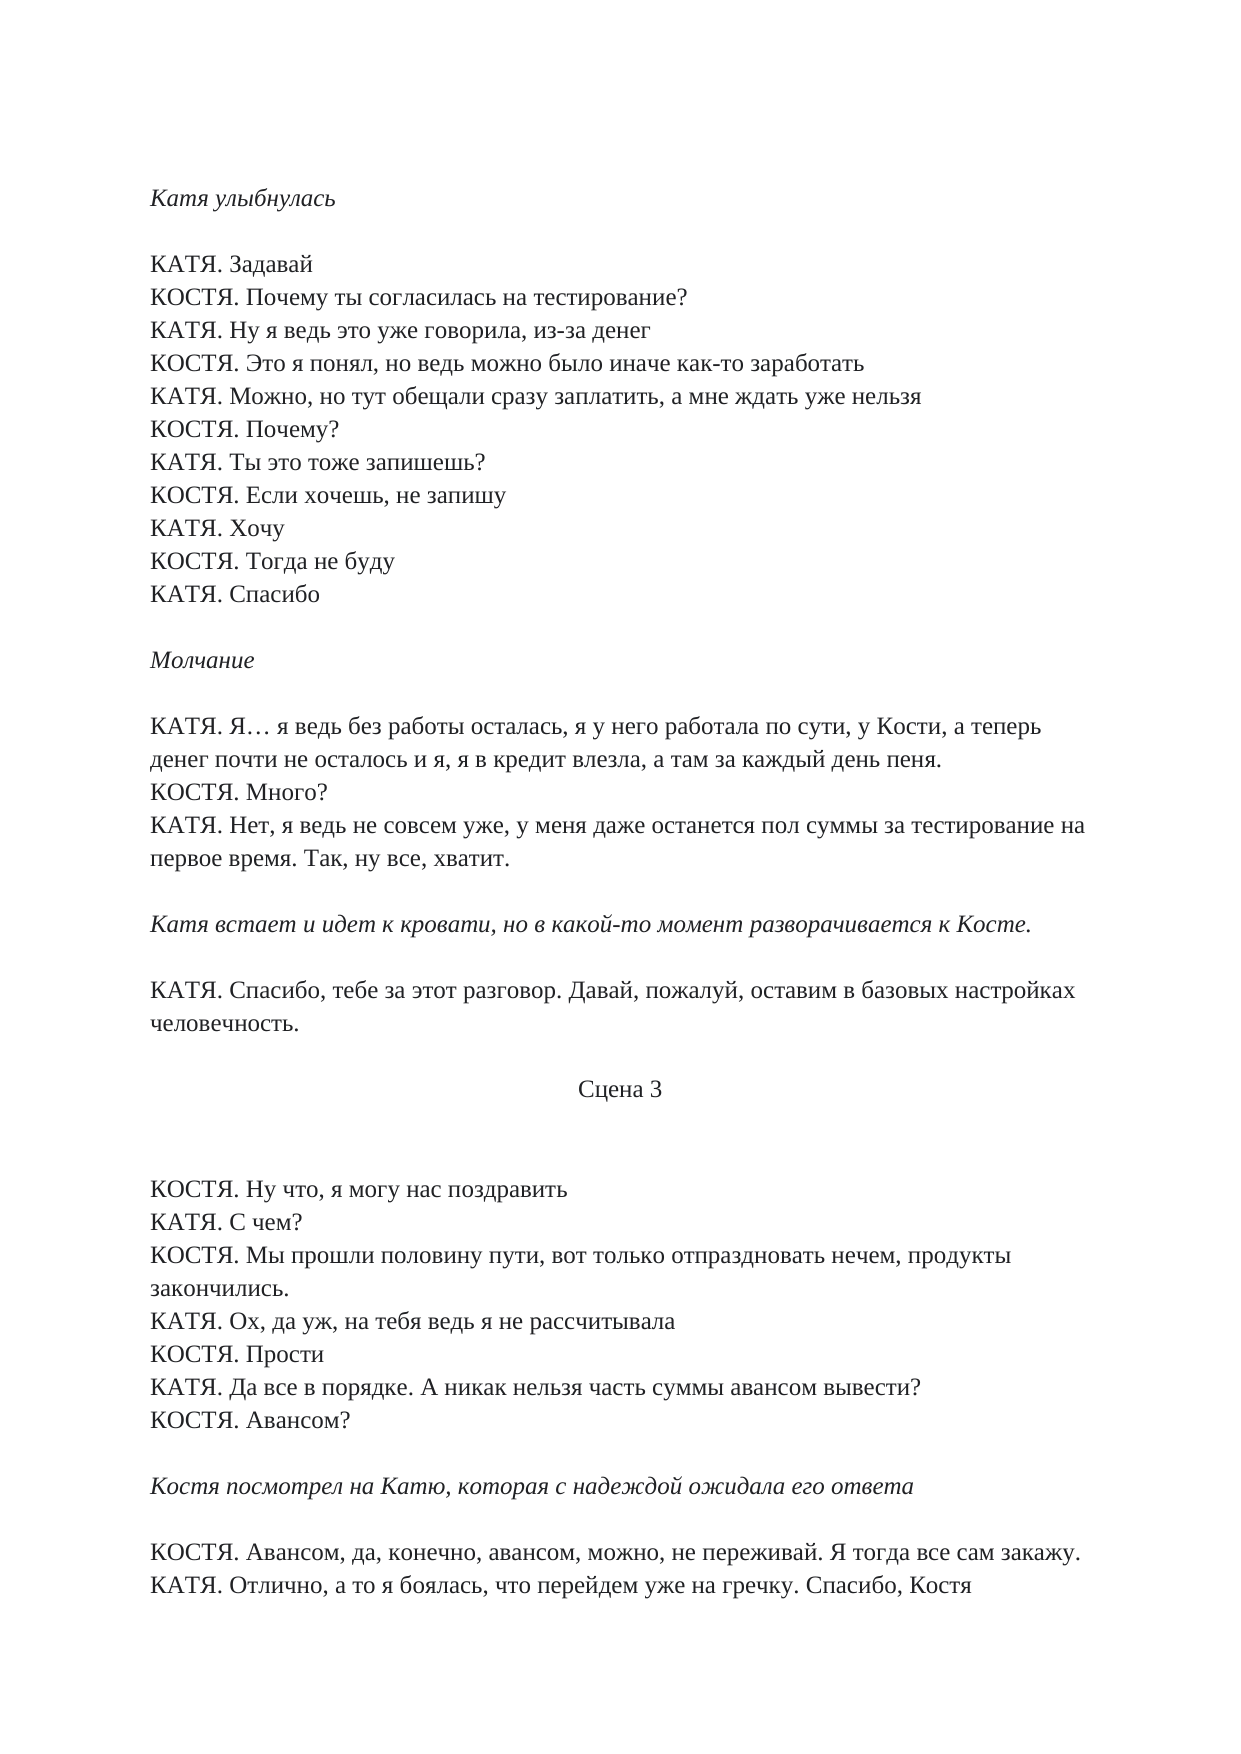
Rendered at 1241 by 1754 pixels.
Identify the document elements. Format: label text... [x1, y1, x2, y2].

text КАТЯ. Можно, но тут обещали сразу заплатить, а мне ждать уже нельзя [150, 381, 1090, 410]
text Катя встает и идет к кровати, но в какой-то момент разворачивается к Косте. [150, 909, 1090, 938]
text КОСТЯ. Если хочешь, не запишу [150, 480, 1090, 509]
text КОСТЯ. Много? [150, 777, 1090, 806]
text КАТЯ. Задавай [150, 249, 1090, 278]
text КАТЯ. Хочу [150, 513, 1090, 542]
text КАТЯ. Нет, я ведь не совсем уже, у меня даже останется пол суммы за тестирование на первое время. Так, ну все, хватит. [150, 810, 1090, 872]
text КАТЯ. Я… я ведь без работы осталась, я у него работала по сути, у Кости, а теперь денег почти не осталось и я, я в кредит влезла, а там за каждый день пеня. [150, 711, 1090, 773]
text Сцена 3 [150, 1074, 1090, 1103]
text Катя улыбнулась [150, 183, 1090, 212]
text КОСТЯ. Почему ты согласилась на тестирование? [150, 282, 1090, 311]
text КАТЯ. Отлично, а то я боялась, что перейдем уже на гречку. Спасибо, Костя [150, 1570, 1090, 1599]
text КАТЯ. Ну я ведь это уже говорила, из-за денег [150, 315, 1090, 344]
text КОСТЯ. Тогда не буду [150, 546, 1090, 575]
text КОСТЯ. Авансом? [150, 1405, 1090, 1433]
text КОСТЯ. Мы прошли половину пути, вот только отпраздновать нечем, продукты закончились. [150, 1240, 1090, 1301]
text КОСТЯ. Это я понял, но ведь можно было иначе как-то заработать [150, 348, 1090, 377]
text КАТЯ. Ох, да уж, на тебя ведь я не рассчитывала [150, 1306, 1090, 1334]
text КАТЯ. Спасибо, тебе за этот разговор. Давай, пожалуй, оставим в базовых настройках человечность. [150, 976, 1090, 1037]
text Костя посмотрел на Катю, которая с надеждой ожидала его ответа [150, 1471, 1090, 1499]
text КОСТЯ. Почему? [150, 414, 1090, 443]
text КОСТЯ. Ну что, я могу нас поздравить [150, 1174, 1090, 1202]
text КАТЯ. С чем? [150, 1207, 1090, 1235]
text КАТЯ. Ты это тоже запишешь? [150, 447, 1090, 476]
text КОСТЯ. Авансом, да, конечно, авансом, можно, не переживай. Я тогда все сам закажу. [150, 1537, 1090, 1566]
text Молчание [150, 645, 1090, 674]
text КАТЯ. Да все в порядке. А никак нельзя часть суммы авансом вывести? [150, 1372, 1090, 1401]
text КОСТЯ. Прости [150, 1339, 1090, 1367]
text КАТЯ. Спасибо [150, 579, 1090, 608]
